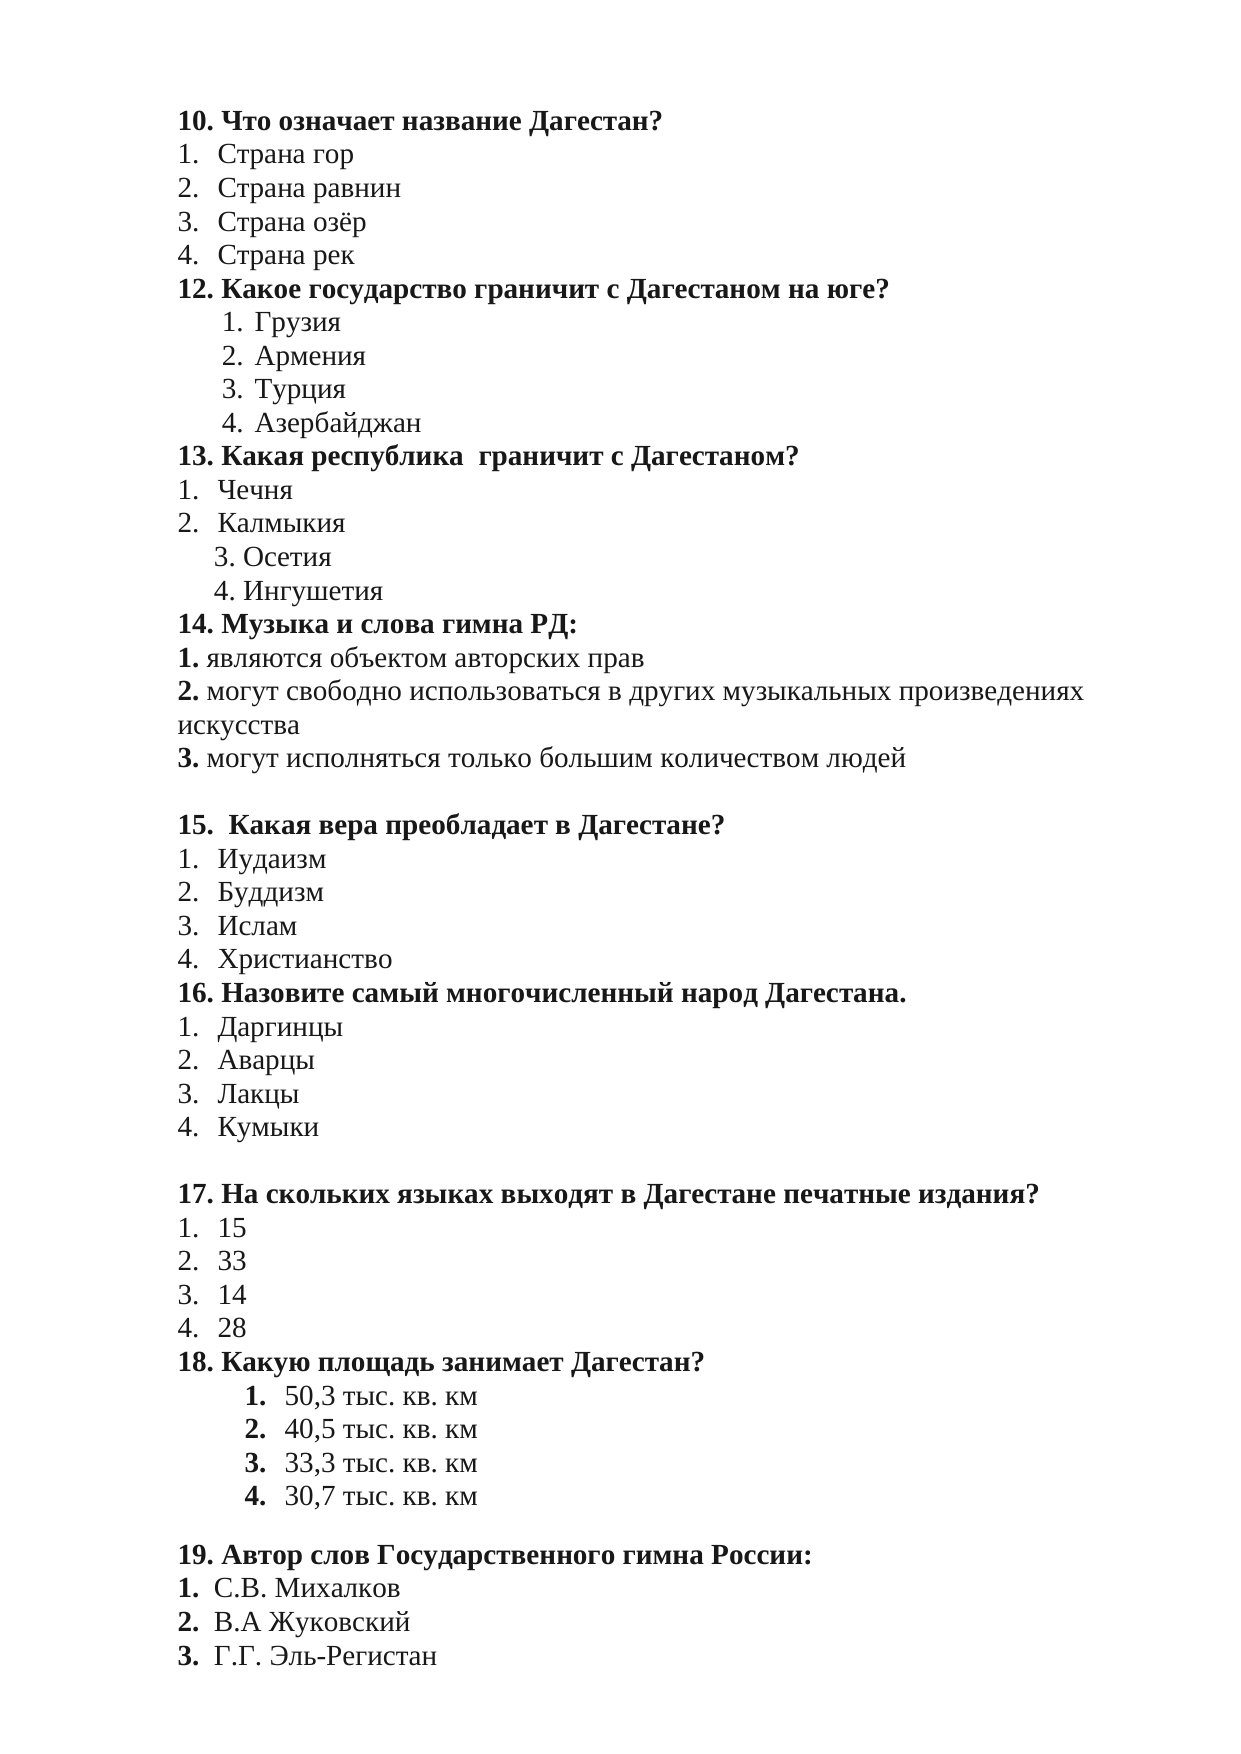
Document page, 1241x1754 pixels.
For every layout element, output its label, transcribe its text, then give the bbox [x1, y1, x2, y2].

text 4. 28 [177, 1311, 1152, 1344]
text 4. Кумыки [177, 1109, 1152, 1143]
text 1. Даргинцы [177, 1009, 1152, 1042]
text 1. 15 [177, 1210, 1152, 1243]
text 16. Назовите самый многочисленный народ Дагестана. [177, 975, 1152, 1009]
text 2. 33 [177, 1243, 1152, 1277]
text 2. Армения [222, 338, 1152, 371]
text 17. На скольких языках выходят в Дагестане печатные издания? [177, 1176, 1152, 1210]
text 3. Страна озёр [177, 204, 1152, 237]
text 18. Какую площадь занимает Дагестан? [177, 1344, 1152, 1378]
text 4. Христианство [177, 942, 1152, 975]
text 3. Турция [222, 371, 1152, 405]
text 12. Какое государство граничит с Дагестаном на юге? [177, 271, 1152, 304]
text 3. Осетия [177, 539, 1152, 573]
text 14. Музыка и слова гимна РД: [177, 606, 1152, 640]
text 3. Ислам [177, 908, 1152, 942]
text 13. Какая республика граничит с Дагестаном? [177, 438, 1152, 472]
text 1. С.В. Михалков [177, 1571, 1152, 1604]
text 10. Что означает название Дагестан? [177, 103, 1152, 137]
text 3. Лакцы [177, 1076, 1152, 1109]
text 19. Автор слов Государственного гимна России: [177, 1537, 1152, 1571]
text 4. 30,7 тыс. кв. км [244, 1478, 1152, 1512]
text 15. Какая вера преобладает в Дагестане? [177, 807, 1152, 841]
text 2. Калмыкия [177, 506, 1152, 539]
text 3. Г.Г. Эль-Регистан [177, 1638, 1152, 1671]
text 1. 50,3 тыс. кв. км [244, 1378, 1152, 1411]
text 3. могут исполняться только большим количеством людей [177, 740, 1152, 774]
text 2. 40,5 тыс. кв. км [244, 1411, 1152, 1445]
text 2. Буддизм [177, 874, 1152, 908]
text 1. Страна гор [177, 137, 1152, 170]
text 3. 33,3 тыс. кв. км [244, 1445, 1152, 1478]
text 1. Иудаизм [177, 841, 1152, 874]
text 4. Страна рек [177, 237, 1152, 271]
text 1. Грузия [222, 304, 1152, 338]
text 2. Страна равнин [177, 170, 1152, 204]
text 3. 14 [177, 1277, 1152, 1311]
text 2. Аварцы [177, 1042, 1152, 1076]
text 1. Чечня [177, 472, 1152, 506]
text 2. могут свободно использоваться в других музыкальных произведениях искусства [177, 673, 1152, 740]
text 1. являются объектом авторских прав [177, 640, 1152, 673]
text 4. Ингушетия [177, 573, 1152, 606]
text 2. В.А Жуковский [177, 1604, 1152, 1638]
text 4. Азербайджан [222, 405, 1152, 438]
